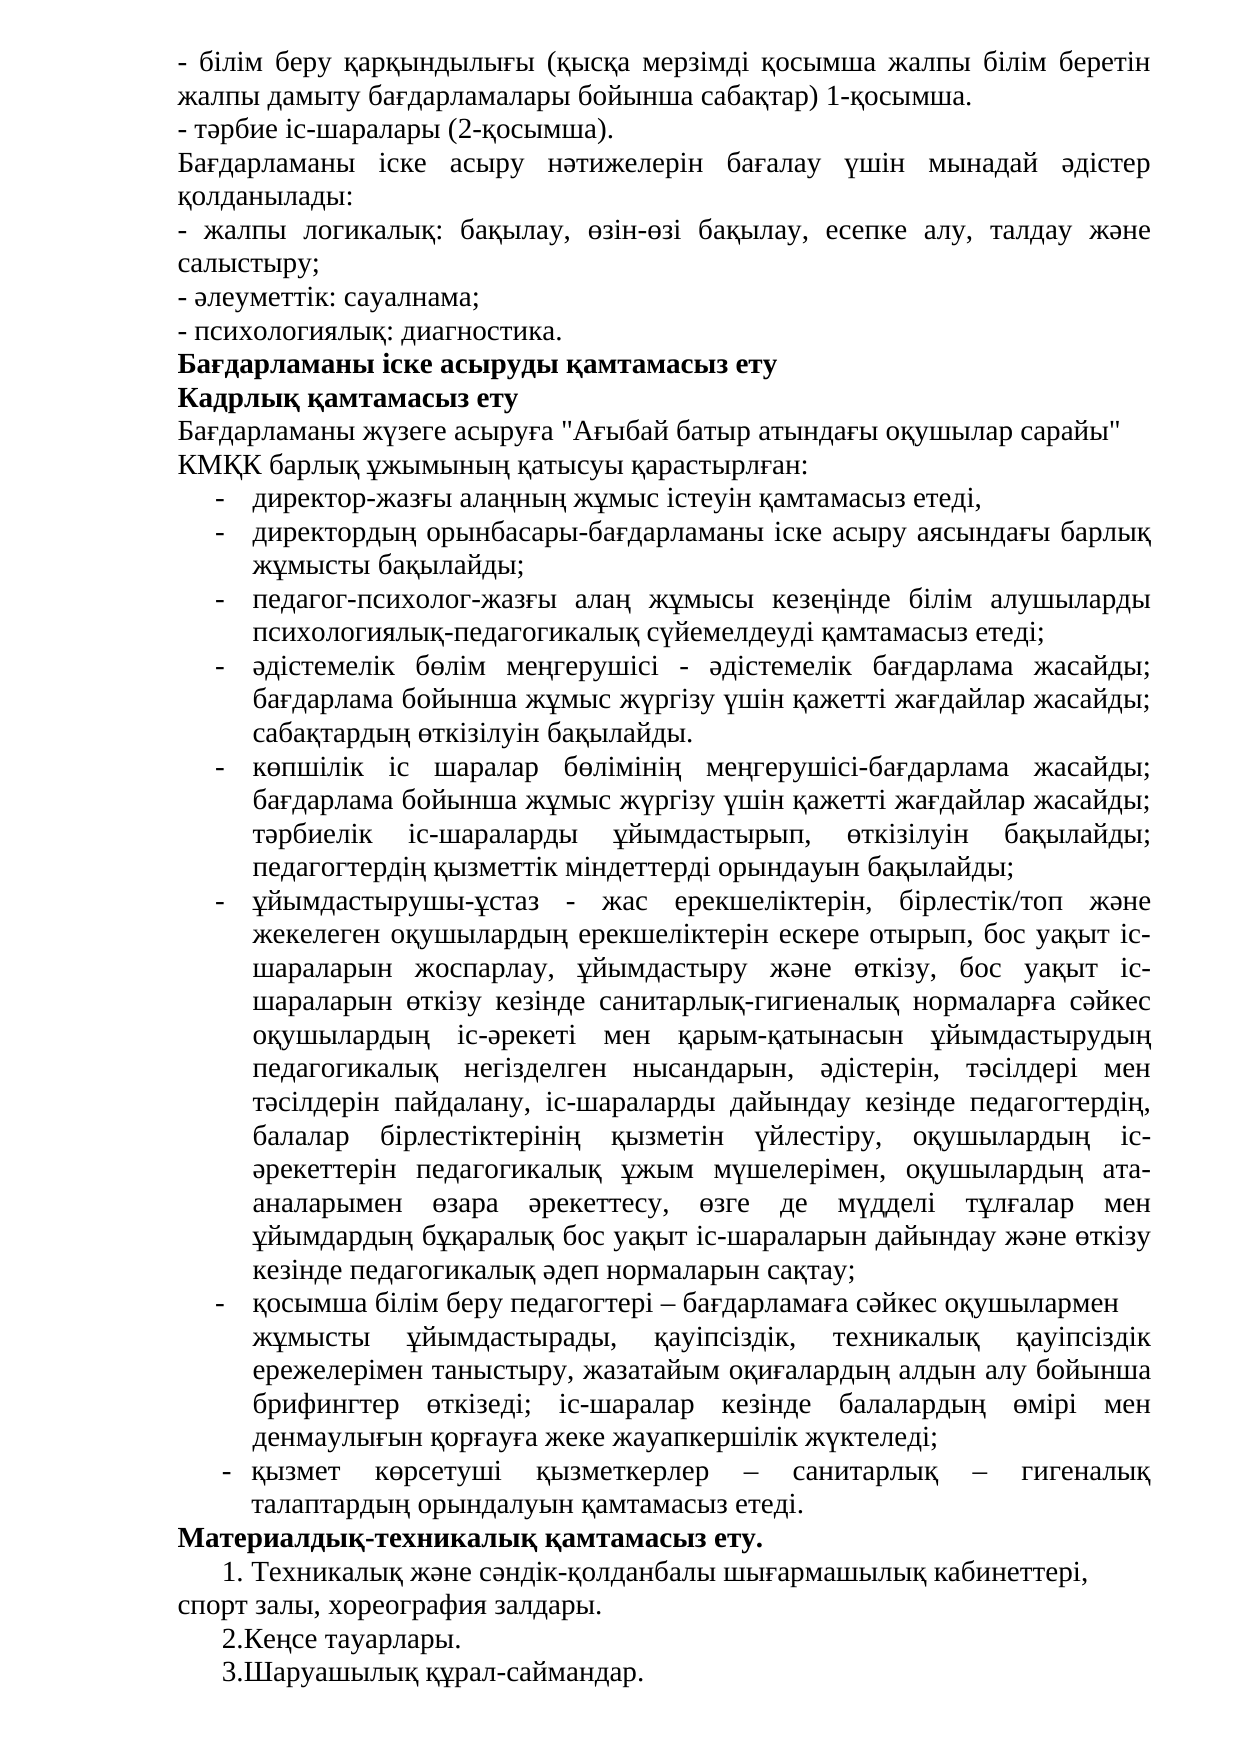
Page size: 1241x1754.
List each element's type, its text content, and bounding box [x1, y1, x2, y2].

list директордың орынбасары-бағдарламаны іске асыру аясындағы барлық жұмысты бақылайды; [215, 514, 1152, 581]
list көпшілік іс шаралар бөлімінің меңгерушісі-бағдарлама жасайды; бағдарлама бойынша жұмыс жүргізу үшін қажетті жағдайлар жасайды; тәрбиелік іс-шараларды ұйымдастырып, өткізілуін бақылайды; педагогтердің қызметтік міндеттерді орындауын бақылайды; [215, 749, 1152, 883]
list директор-жазғы алаңның жұмыс істеуін қамтамасыз етеді, [215, 480, 1152, 514]
text Бағдарламаны іске асыру нәтижелерін бағалау үшін мынадай әдістер қолданылады: [177, 145, 1152, 212]
text - әлеуметтік: сауалнама; [177, 279, 1152, 313]
text - білім беру қарқындылығы (қысқа мерзімді қосымша жалпы білім беретін жалпы дамыту бағдарламалары бойынша сабақтар) 1-қосымша. [177, 44, 1152, 111]
text Кадрлық қамтамасыз ету [177, 380, 1152, 413]
text Бағдарламаны жүзеге асыруға "Ағыбай батыр атындағы оқушылар сарайы" КМҚК барлық ұжымының қатысуы қарастырлған: [177, 413, 1152, 480]
list қосымша білім беру педагогтері – бағдарламаға сәйкес оқушылармен [215, 1285, 1152, 1319]
list қызмет көрсетуші қызметкерлер – санитарлық – гигеналық талаптардың орындалуын қамтамасыз етеді. [222, 1453, 1152, 1520]
text 2.Кеңсе тауарлары. [177, 1621, 1152, 1654]
list ұйымдастырушы-ұстаз - жас ерекшеліктерін, бірлестік/топ және жекелеген оқушылардың ерекшеліктерін ескере отырып, бос уақыт іс-шараларын жоспарлау, ұйымдастыру және өткізу, бос уақыт іс-шараларын өткізу кезінде санитарлық-гигиеналық нормаларға сәйкес оқушылардың іс-әрекеті мен қарым-қатынасын ұйымдастырудың педагогикалық негізделген нысандарын, әдістерін, тәсілдері мен тәсілдерін пайдалану, іс-шараларды дайындау кезінде педагогтердің, балалар бірлестіктерінің қызметін үйлестіру, оқушылардың іс-әрекеттерін педагогикалық ұжым мүшелерімен, оқушылардың ата-аналарымен өзара әрекеттесу, өзге де мүдделі тұлғалар мен ұйымдардың бұқаралық бос уақыт іс-шараларын дайындау және өткізу кезінде педагогикалық әдеп нормаларын сақтау; [215, 883, 1152, 1285]
text Материалдық-техникалық қамтамасыз ету. [177, 1520, 1152, 1554]
list жұмысты ұйымдастырады, қауіпсіздік, техникалық қауіпсіздік ережелерімен таныстыру, жазатайым оқиғалардың алдын алу бойынша брифингтер өткізеді; іс-шаралар кезінде балалардың өмірі мен денмаулығын қорғауға жеке жауапкершілік жүктеледі; [252, 1319, 1152, 1453]
text - жалпы логикалық: бақылау, өзін-өзі бақылау, есепке алу, талдау және салыстыру; [177, 212, 1152, 279]
text 3.Шаруашылық құрал-саймандар. [177, 1654, 1152, 1688]
list әдістемелік бөлім меңгерушісі - әдістемелік бағдарлама жасайды; бағдарлама бойынша жұмыс жүргізу үшін қажетті жағдайлар жасайды; сабақтардың өткізілуін бақылайды. [215, 648, 1152, 749]
list педагог-психолог-жазғы алаң жұмысы кезеңінде білім алушыларды психологиялық-педагогикалық сүйемелдеуді қамтамасыз етеді; [215, 581, 1152, 648]
text - тәрбие іс-шаралары (2-қосымша). [177, 111, 1152, 145]
text - психологиялық: диагностика. [177, 313, 1152, 346]
text Бағдарламаны іске асыруды қамтамасыз ету [177, 346, 1152, 380]
text 1. Техникалық және сәндік-қолданбалы шығармашылық кабинеттері, спорт залы, хореография залдары. [177, 1554, 1152, 1621]
